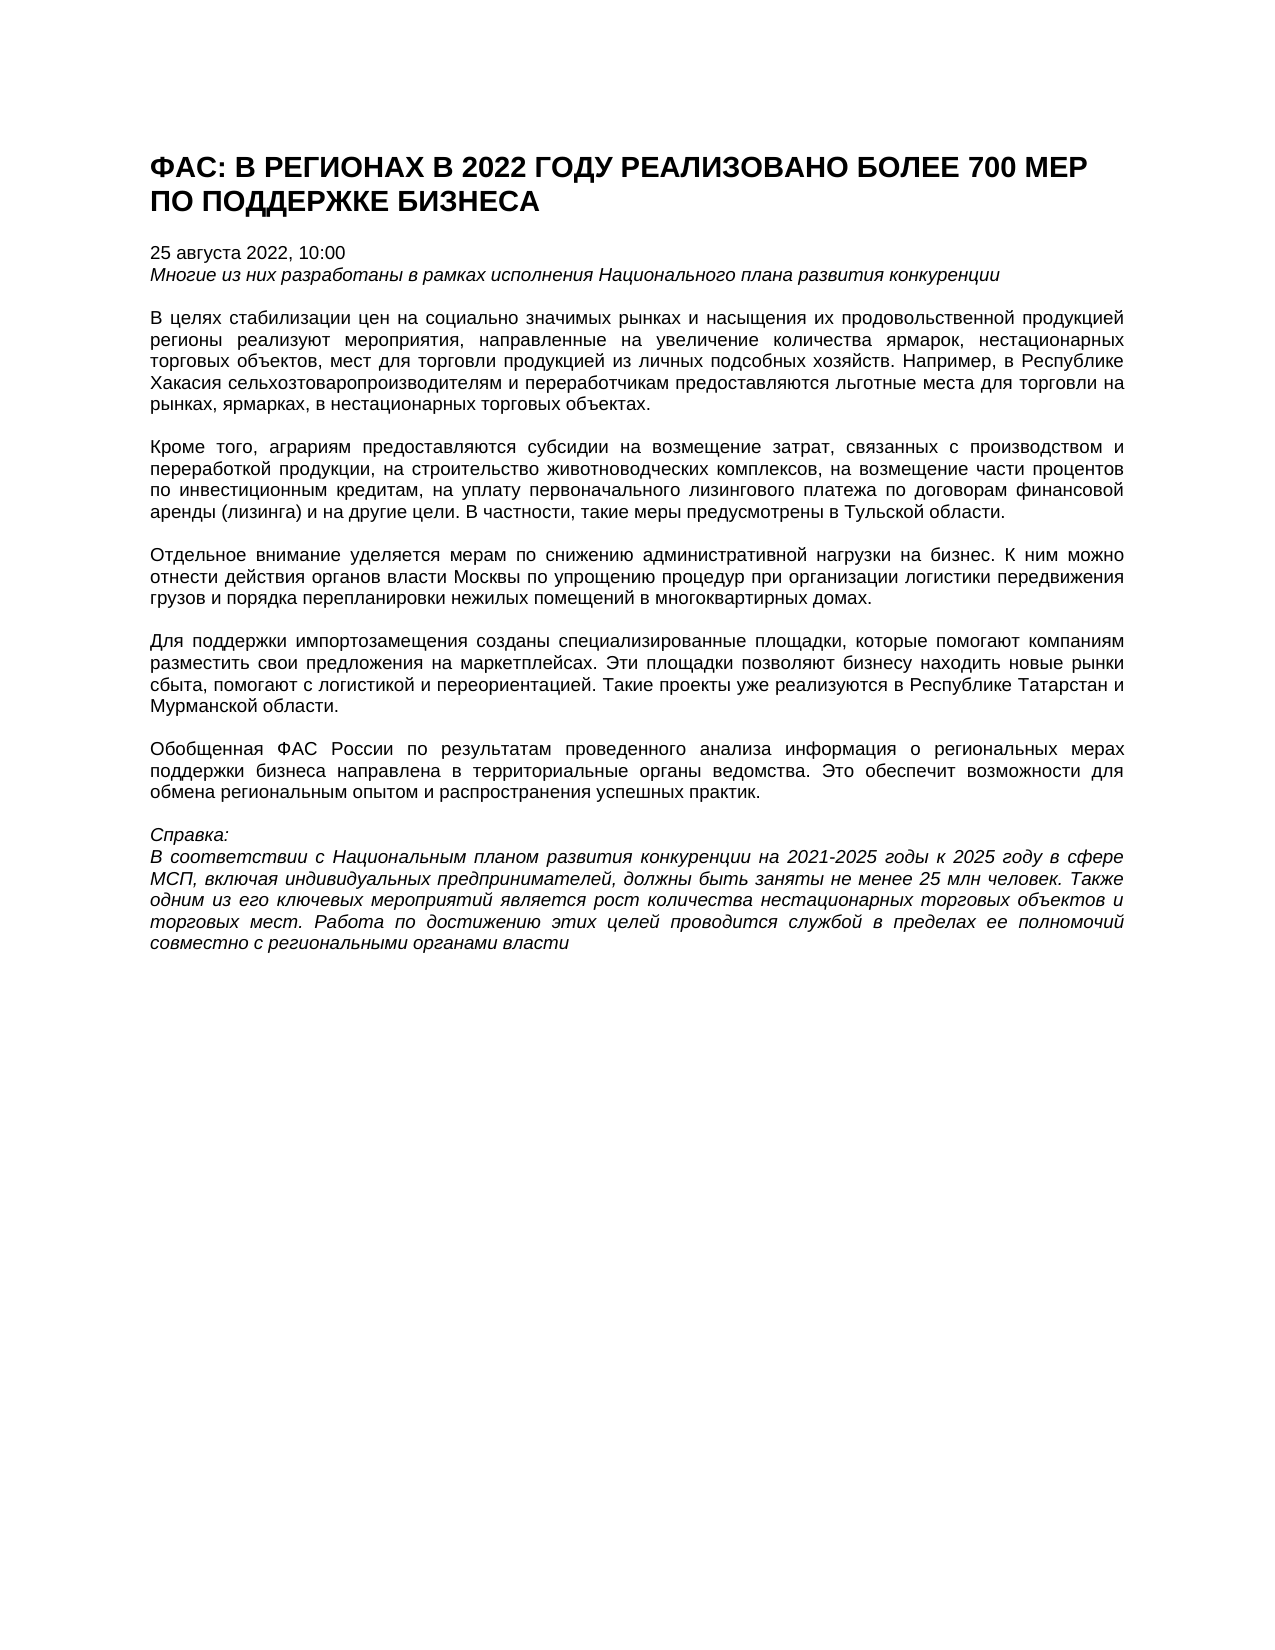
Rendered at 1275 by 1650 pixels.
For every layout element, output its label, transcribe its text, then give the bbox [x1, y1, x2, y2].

text Обобщенная ФАС России по результатам проведенного анализа информация о региональных мерах поддержки бизнеса направлена в территориальные органы ведомства. Это обеспечит возможности для обмена региональным опытом и распространения успешных практик. [150, 738, 1125, 803]
text Отдельное внимание уделяется мерам по снижению административной нагрузки на бизнес. К ним можно отнести действия органов власти Москвы по упрощению процедур при организации логистики передвижения грузов и порядка перепланировки нежилых помещений в многоквартирных домах. [150, 544, 1125, 609]
text 25 августа 2022, 10:00 [150, 242, 1125, 264]
text Многие из них разработаны в рамках исполнения Национального плана развития конкуренции [150, 264, 1125, 285]
subtitle ФАС: в регионах в 2022 году реализовано более 700 мер по поддержке бизнеса [150, 150, 1125, 217]
text Кроме того, аграриям предоставляются субсидии на возмещение затрат, связанных с производством и переработкой продукции, на строительство животноводческих комплексов, на возмещение части процентов по инвестиционным кредитам, на уплату первоначального лизингового платежа по договорам финансовой аренды (лизинга) и на другие цели. В частности, такие меры предусмотрены в Тульской области. [150, 436, 1125, 522]
text В соответствии с Национальным планом развития конкуренции на 2021-2025 годы к 2025 году в сфере МСП, включая индивидуальных предпринимателей, должны быть заняты не менее 25 млн человек. Также одним из его ключевых мероприятий является рост количества нестационарных торговых объектов и торговых мест. Работа по достижению этих целей проводится службой в пределах ее полномочий совместно с региональными органами власти [150, 846, 1125, 954]
text Для поддержки импортозамещения созданы специализированные площадки, которые помогают компаниям разместить свои предложения на маркетплейсах. Эти площадки позволяют бизнесу находить новые рынки сбыта, помогают с логистикой и переориентацией. Такие проекты уже реализуются в Республике Татарстан и Мурманской области. [150, 630, 1125, 716]
text В целях стабилизации цен на социально значимых рынках и насыщения их продовольственной продукцией регионы реализуют мероприятия, направленные на увеличение количества ярмарок, нестационарных торговых объектов, мест для торговли продукцией из личных подсобных хозяйств. Например, в Республике Хакасия сельхозтоваропроизводителям и переработчикам предоставляются льготные места для торговли на рынках, ярмарках, в нестационарных торговых объектах. [150, 307, 1125, 414]
text Справка: [150, 824, 1125, 846]
